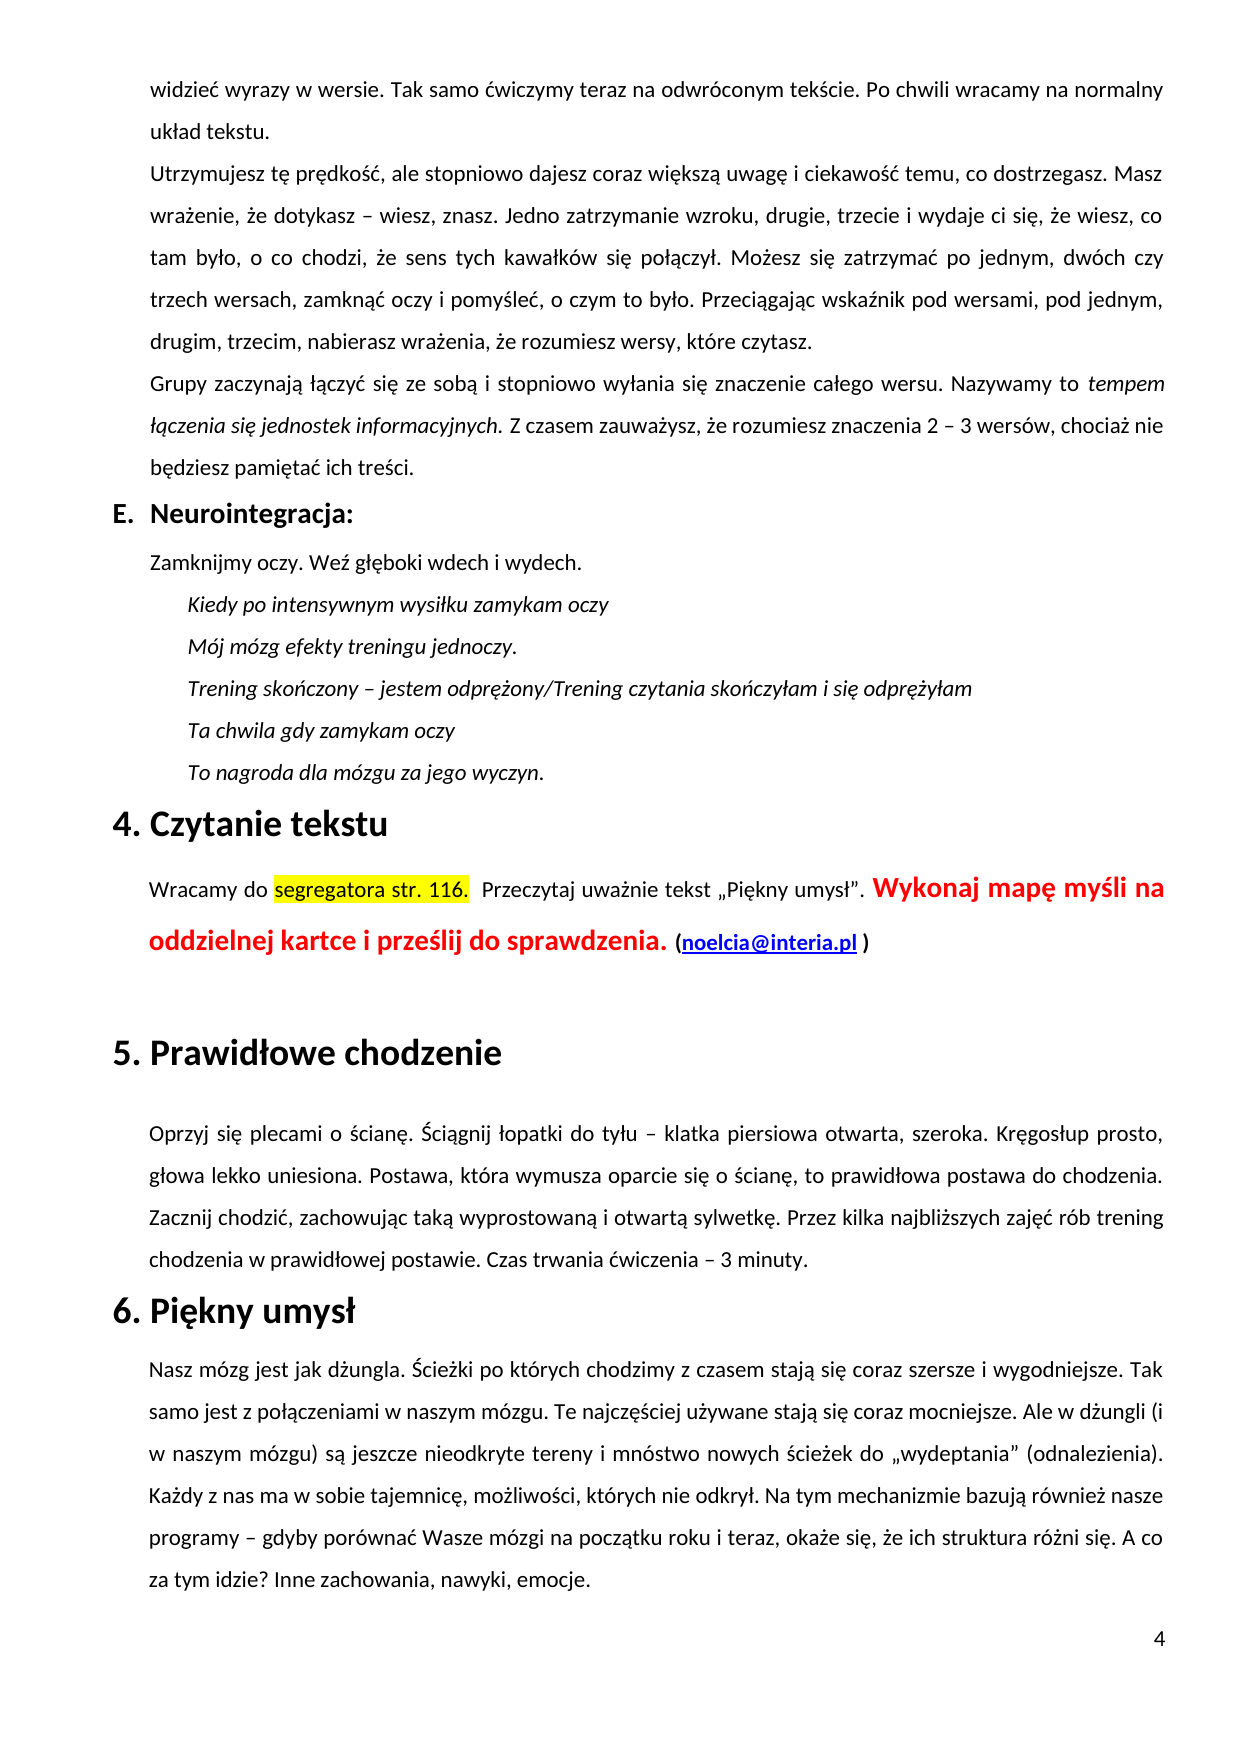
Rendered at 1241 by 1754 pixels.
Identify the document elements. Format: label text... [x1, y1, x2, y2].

text Nasz mózg jest jak dżungla. Ścieżki po których chodzimy z czasem stają się coraz szersze i wygodniejsze. Tak samo jest z połączeniami w naszym mózgu. Te najczęściej używane stają się coraz mocniejsze. Ale w dżungli (i w naszym mózgu) są jeszcze nieodkryte tereny i mnóstwo nowych ścieżek do „wydeptania” (odnalezienia). Każdy z nas ma w sobie tajemnicę, możliwości, których nie odkrył. Na tym mechanizmie bazują również nasze programy – gdyby porównać Wasze mózgi na początku roku i teraz, okaże się, że ich struktura różni się. A co za tym idzie? Inne zachowania, nawyki, emocje. [149, 1355, 1165, 1593]
list Piękny umysł [112, 1287, 1165, 1332]
list Trening skończony – jestem odprężony/Trening czytania skończyłam i się odprężyłam [187, 674, 1165, 702]
list Ta chwila gdy zamykam oczy [187, 716, 1165, 744]
list Wracamy do segregatora str. 116. Przeczytaj uważnie tekst „Piękny umysł”. Wykonaj mapę myśli na oddzielnej kartce i prześlij do sprawdzenia. (noelcia@interia.pl ) [149, 869, 1165, 958]
list Kiedy po intensywnym wysiłku zamykam oczy [187, 590, 1165, 618]
list Neurointegracja: [112, 495, 1165, 530]
list Zamknijmy oczy. Weź głęboki wdech i wydech. [150, 548, 1165, 576]
list Grupy zaczynają łączyć się ze sobą i stopniowo wyłania się znaczenie całego wersu. Nazywamy to tempem łączenia się jednostek informacyjnych. Z czasem zauważysz, że rozumiesz znaczenia 2 – 3 wersów, chociaż nie będziesz pamiętać ich treści. [150, 369, 1165, 481]
list Mój mózg efekty treningu jednoczy. [187, 632, 1165, 660]
list Utrzymujesz tę prędkość, ale stopniowo dajesz coraz większą uwagę i ciekawość temu, co dostrzegasz. Masz wrażenie, że dotykasz – wiesz, znasz. Jedno zatrzymanie wzroku, drugie, trzecie i wydaje ci się, że wiesz, co tam było, o co chodzi, że sens tych kawałków się połączył. Możesz się zatrzymać po jednym, dwóch czy trzech wersach, zamknąć oczy i pomyśleć, o czym to było. Przeciągając wskaźnik pod wersami, pod jednym, drugim, trzecim, nabierasz wrażenia, że rozumiesz wersy, które czytasz. [150, 159, 1165, 355]
list Czytanie tekstu [112, 800, 1165, 846]
list Prawidłowe chodzenie [112, 1029, 1165, 1075]
text Oprzyj się plecami o ścianę. Ściągnij łopatki do tyłu – klatka piersiowa otwarta, szeroka. Kręgosłup prosto, głowa lekko uniesiona. Postawa, która wymusza oparcie się o ścianę, to prawidłowa postawa do chodzenia. Zacznij chodzić, zachowując taką wyprostowaną i otwartą sylwetkę. Przez kilka najbliższych zajęć rób trening chodzenia w prawidłowej postawie. Czas trwania ćwiczenia – 3 minuty. [149, 1119, 1165, 1273]
list To nagroda dla mózgu za jego wyczyn. [187, 758, 1165, 786]
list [150, 75, 1165, 145]
